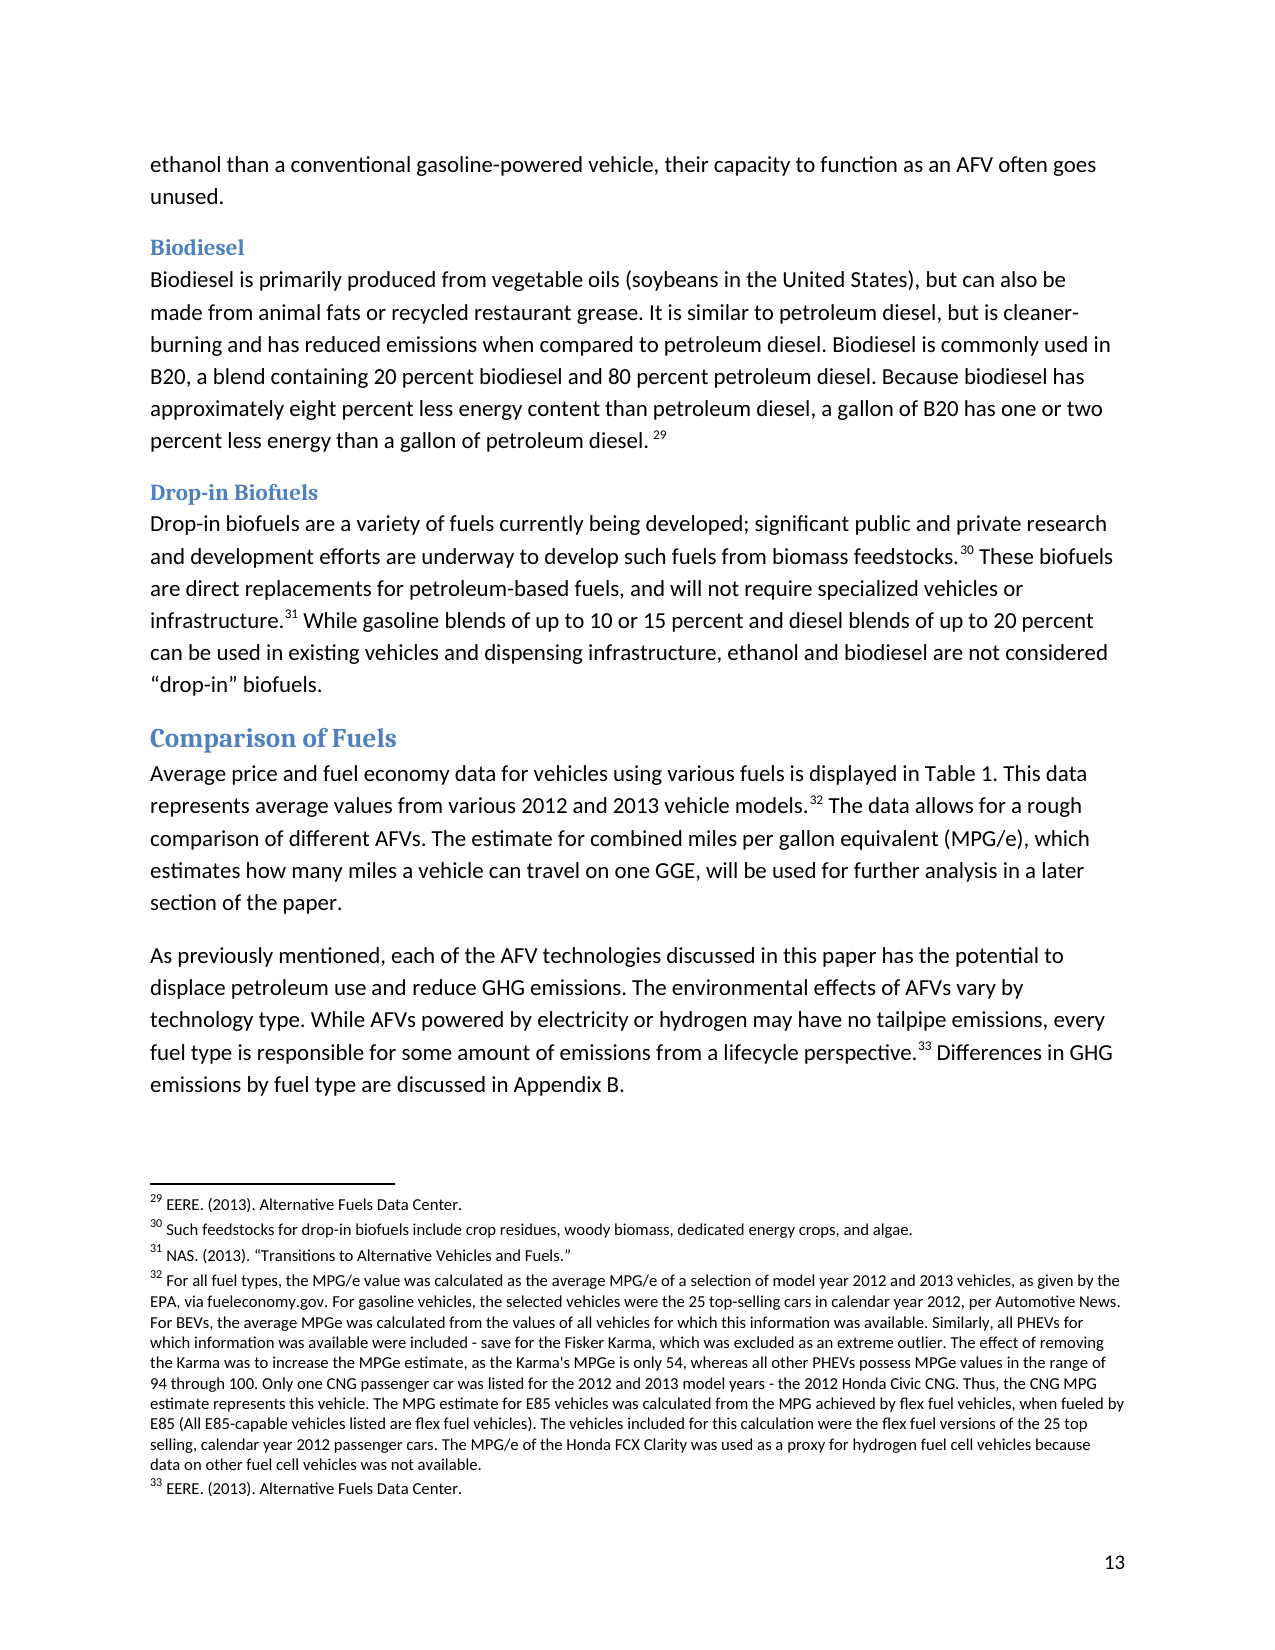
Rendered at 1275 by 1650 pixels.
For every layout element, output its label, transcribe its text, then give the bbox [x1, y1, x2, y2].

subtitle Biodiesel [150, 235, 1125, 262]
text As previously mentioned, each of the AFV technologies discussed in this paper has the potential to displace petroleum use and reduce GHG emissions. The environmental effects of AFVs vary by technology type. While AFVs powered by electricity or hydrogen may have no tailpipe emissions, every fuel type is responsible for some amount of emissions from a lifecycle perspective. Differences in GHG emissions by fuel type are discussed in Appendix B. [150, 941, 1125, 1098]
subtitle Drop-in Biofuels [150, 479, 1125, 506]
text Drop-in biofuels are a variety of fuels currently being developed; significant public and private research and development efforts are underway to develop such fuels from biomass feedstocks. These biofuels are direct replacements for petroleum-based fuels, and will not require specialized vehicles or infrastructure. While gasoline blends of up to 10 or 15 percent and diesel blends of up to 20 percent can be used in existing vehicles and dispensing infrastructure, ethanol and biodiesel are not considered “drop-in” biofuels. [150, 509, 1125, 698]
text Biodiesel is primarily produced from vegetable oils (soybeans in the United States), but can also be made from animal fats or recycled restaurant grease. It is similar to petroleum diesel, but is cleaner-burning and has reduced emissions when compared to petroleum diesel. Biodiesel is commonly used in B20, a blend containing 20 percent biodiesel and 80 percent petroleum diesel. Because biodiesel has approximately eight percent less energy content than petroleum diesel, a gallon of B20 has one or two percent less energy than a gallon of petroleum diesel. [150, 265, 1125, 454]
text Average price and fuel economy data for vehicles using various fuels is displayed in Table 1. This data represents average values from various 2012 and 2013 vehicle models. The data allows for a rough comparison of different AFVs. The estimate for combined miles per gallon equivalent (MPG/e), which estimates how many miles a vehicle can travel on one GGE, will be used for further analysis in a later section of the paper. [150, 759, 1125, 916]
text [150, 150, 1125, 210]
subtitle Comparison of Fuels [150, 723, 1125, 755]
